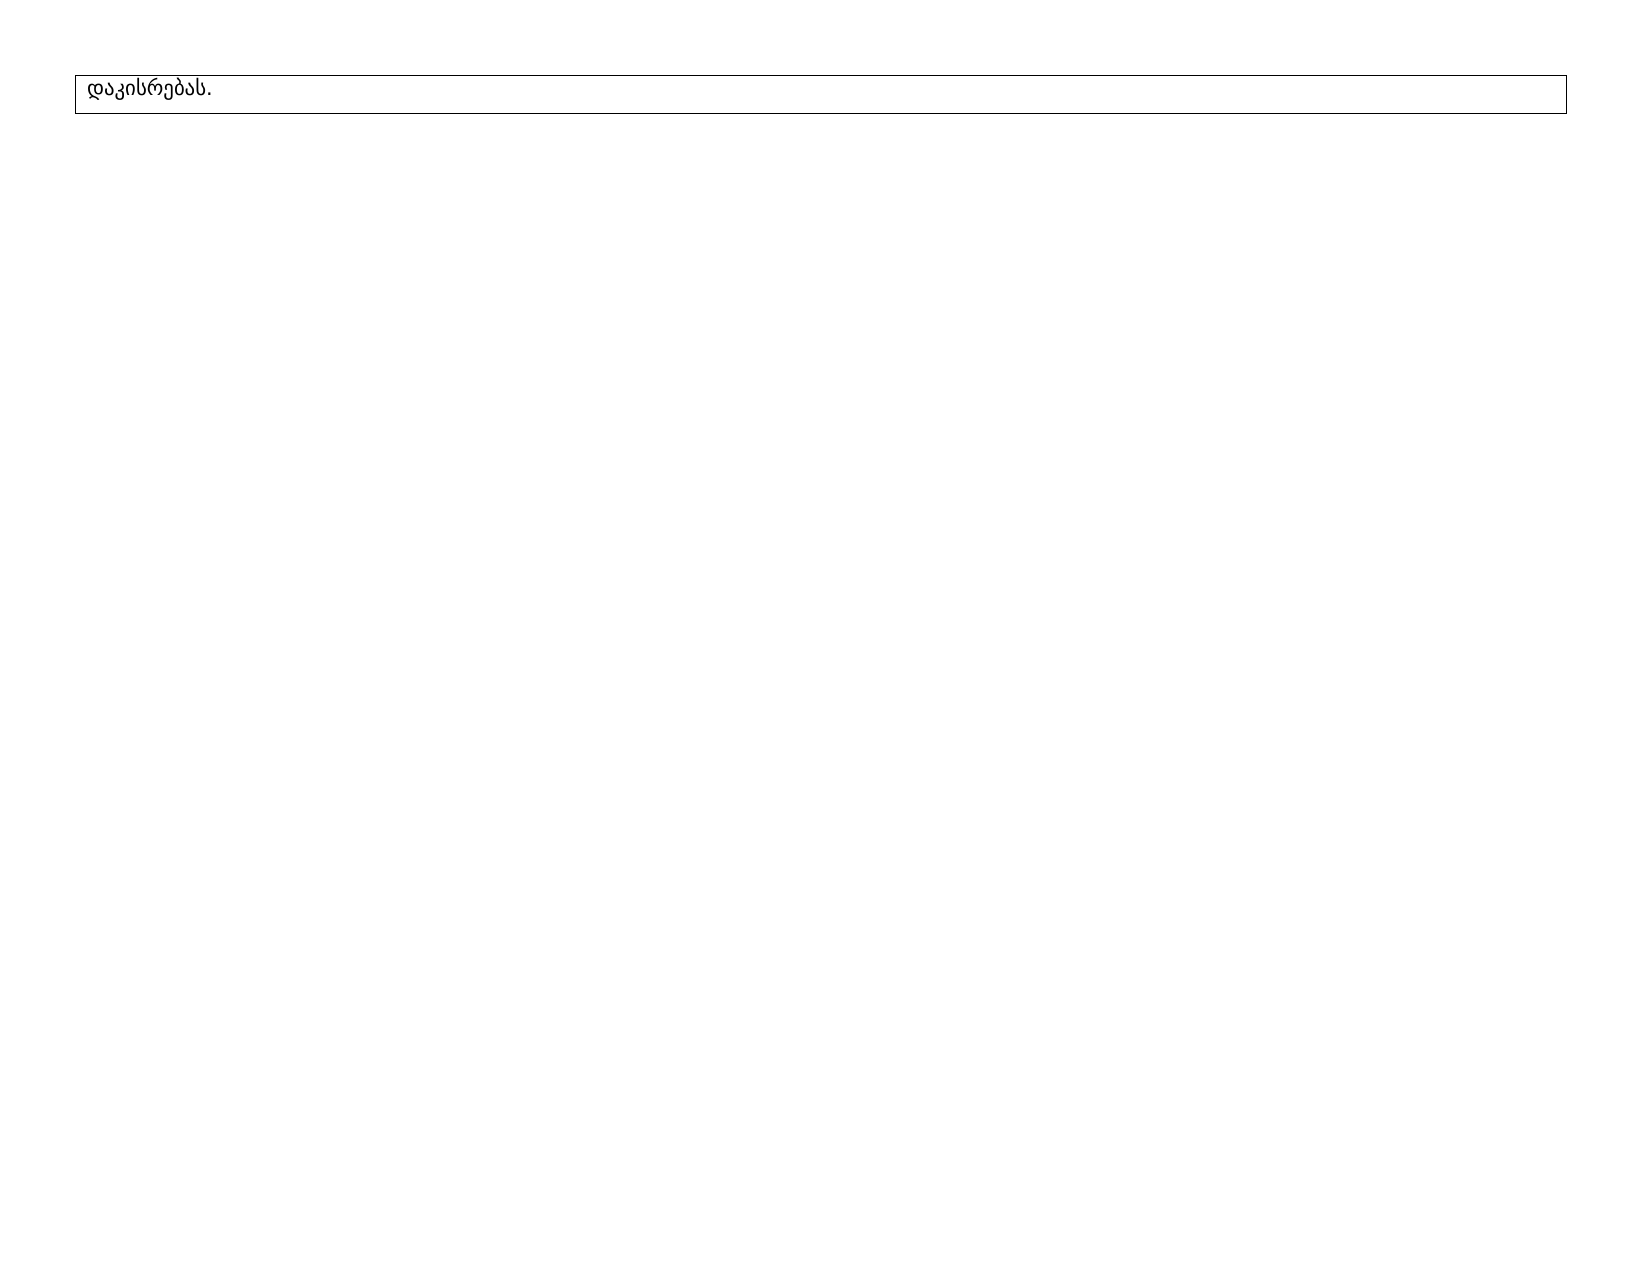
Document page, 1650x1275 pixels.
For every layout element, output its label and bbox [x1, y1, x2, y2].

table_cell [76, 76, 1566, 113]
